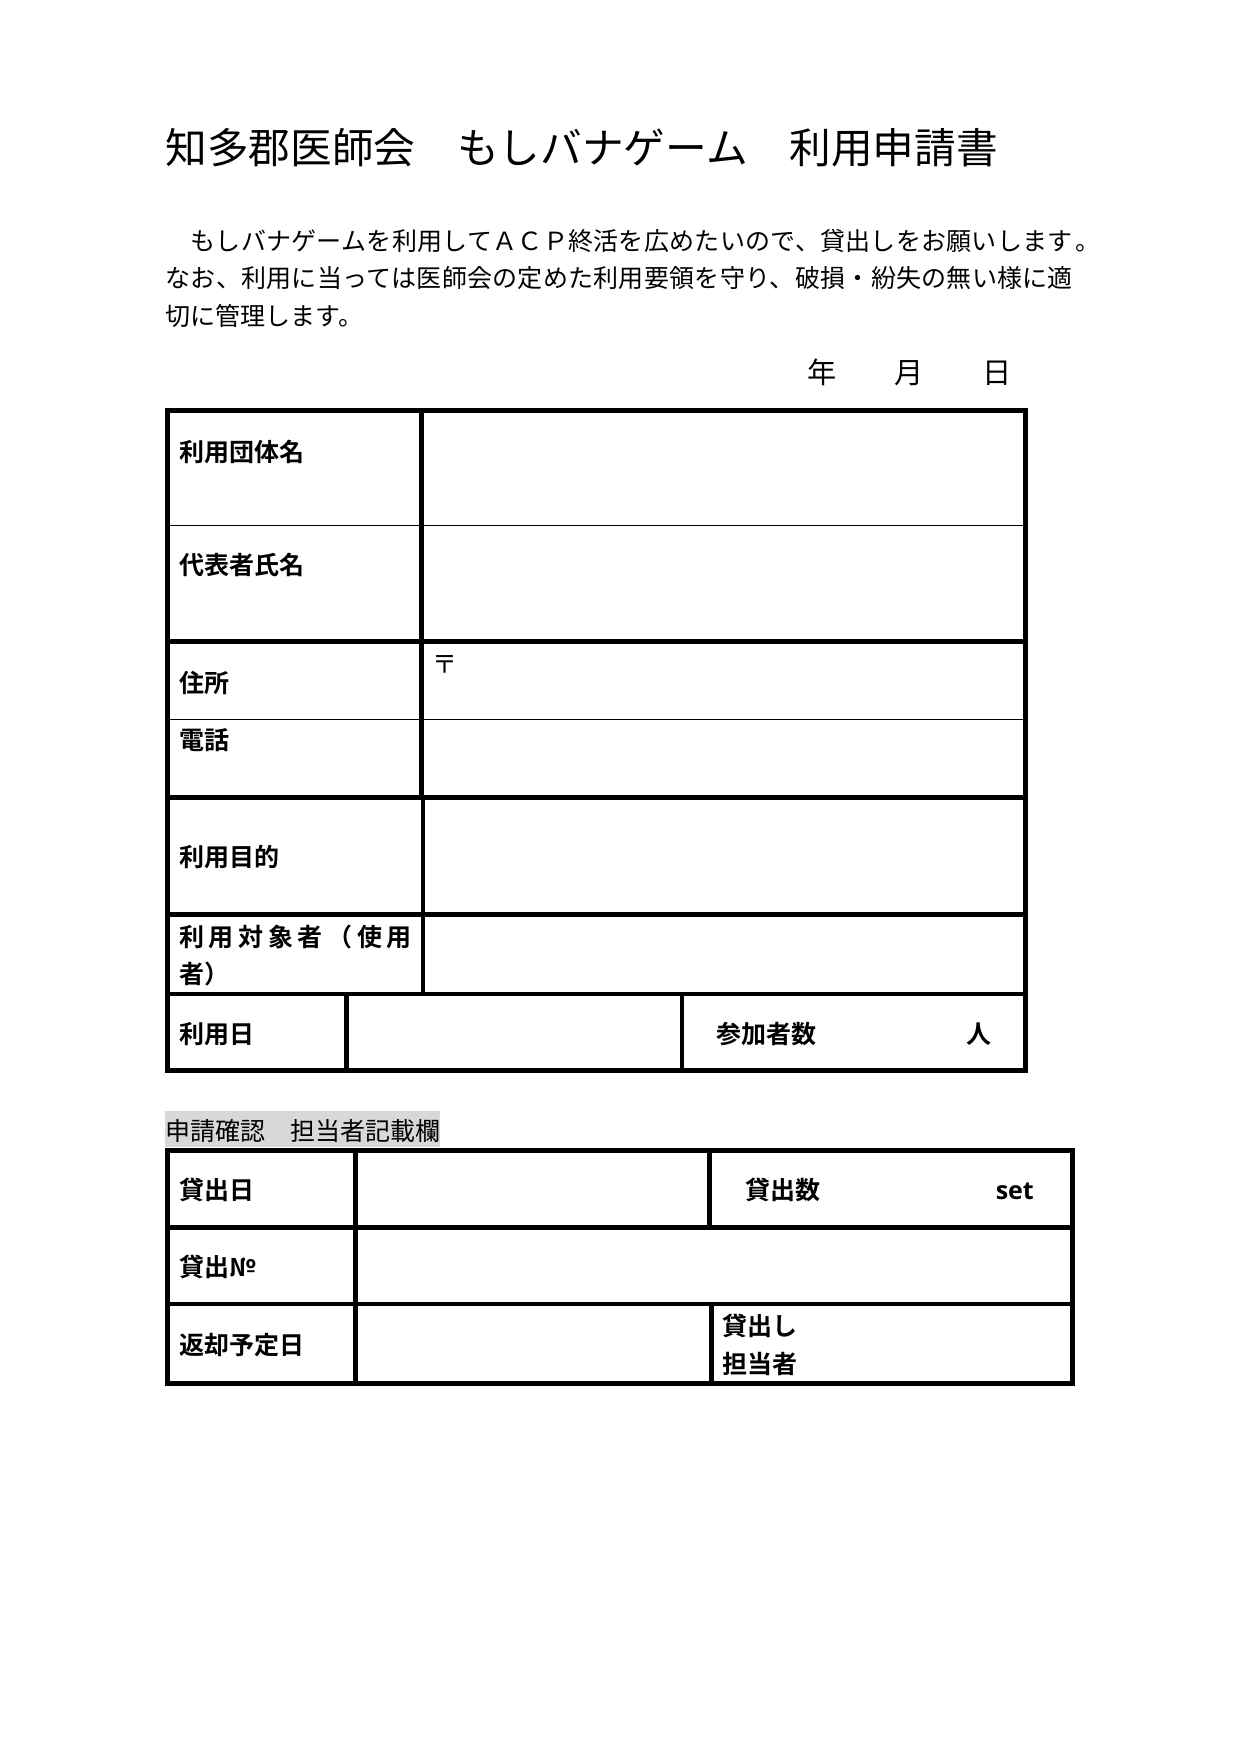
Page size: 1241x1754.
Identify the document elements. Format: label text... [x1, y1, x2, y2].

table_header 貸出日 [170, 1153, 353, 1225]
table_cell 返却予定日 [170, 1306, 353, 1381]
text 年 月 日 [165, 333, 1075, 408]
table_cell 貸出№ [170, 1230, 353, 1302]
text 知多郡医師会 もしバナゲーム 利用申請書 [165, 108, 1075, 183]
table_cell 電話 [170, 720, 419, 795]
table_header 貸出数 set [712, 1153, 1070, 1225]
table_cell 代表者氏名 [170, 526, 419, 639]
table_cell 貸出し 担当者 [714, 1306, 1070, 1381]
table_header 利用団体名 [170, 413, 419, 525]
table_cell 利用日 [170, 996, 344, 1068]
table_cell [425, 800, 1023, 912]
table_cell [349, 996, 680, 1068]
table_cell 利用対象者（使用者） [170, 917, 421, 992]
table_header [358, 1153, 707, 1225]
text 申請確認 担当者記載欄 [165, 1111, 1075, 1148]
table_cell [424, 720, 1023, 795]
table_cell 住所 [170, 644, 419, 719]
table_cell 利用目的 [170, 800, 421, 912]
table_cell [425, 917, 1023, 992]
table_cell [358, 1230, 1070, 1302]
table_cell 〒 [424, 644, 1023, 719]
table_cell [358, 1306, 709, 1381]
text もしバナゲームを利用してＡＣＰ終活を広めたいので、貸出しをお願いします。なお、利用に当っては医師会の定めた利用要領を守り、破損・紛失の無い様に適切に管理します。 [165, 221, 1075, 333]
table_header [424, 413, 1023, 525]
table_cell 参加者数 人 [684, 996, 1023, 1068]
table_cell [424, 526, 1023, 639]
